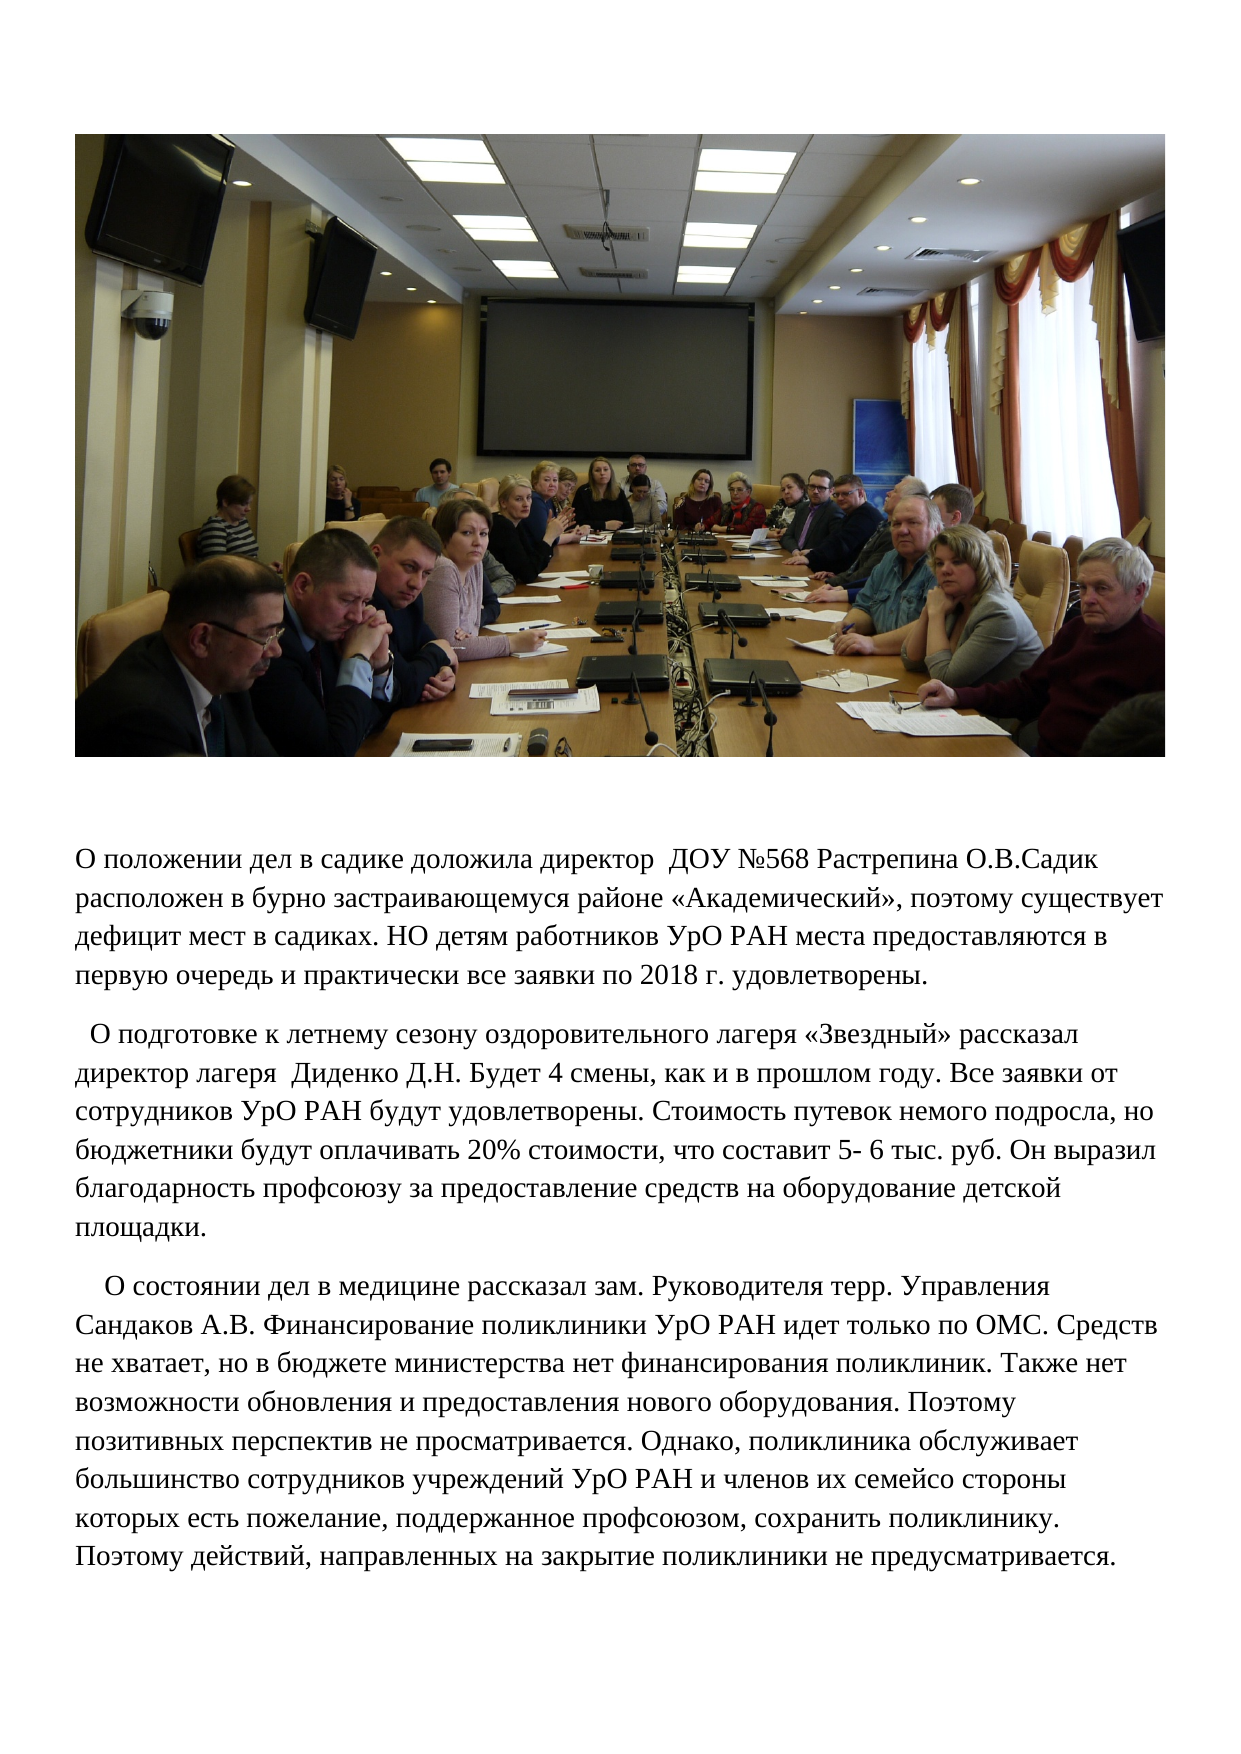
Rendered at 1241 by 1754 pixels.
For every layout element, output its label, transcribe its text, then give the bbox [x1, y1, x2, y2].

text О подготовке к летнему сезону оздоровительного лагеря «Звездный» рассказал директор лагеря Диденко Д.Н. Будет 4 смены, как и в прошлом году. Все заявки от сотрудников УрО РАН будут удовлетворены. Стоимость путевок немого подросла, но бюджетники будут оплачивать 20% стоимости, что составит 5- 6 тыс. руб. Он выразил благодарность профсоюзу за предоставление средств на оборудование детской площадки. [75, 1016, 1165, 1243]
text О положении дел в садике доложила директор ДОУ №568 Растрепина О.В.Садик расположен в бурно застраивающемуся районе «Академический», поэтому существует дефицит мест в садиках. НО детям работников УрО РАН места предоставляются в первую очередь и практически все заявки по 2018 г. удовлетворены. [75, 841, 1165, 991]
text О состоянии дел в медицине рассказал зам. Руководителя терр. Управления Сандаков А.В. Финансирование поликлиники УрО РАН идет только по ОМС. Средств не хватает, но в бюджете министерства нет финансирования поликлиник. Также нет возможности обновления и предоставления нового оборудования. Поэтому позитивных перспектив не просматривается. Однако, поликлиника обслуживает большинство сотрудников учреждений УрО РАН и членов их семейсо стороны которых есть пожелание, поддержанное профсоюзом, сохранить поликлинику. Поэтому действий, направленных на закрытие поликлиники не предусматривается. [75, 1268, 1165, 1572]
picture [75, 134, 1166, 757]
